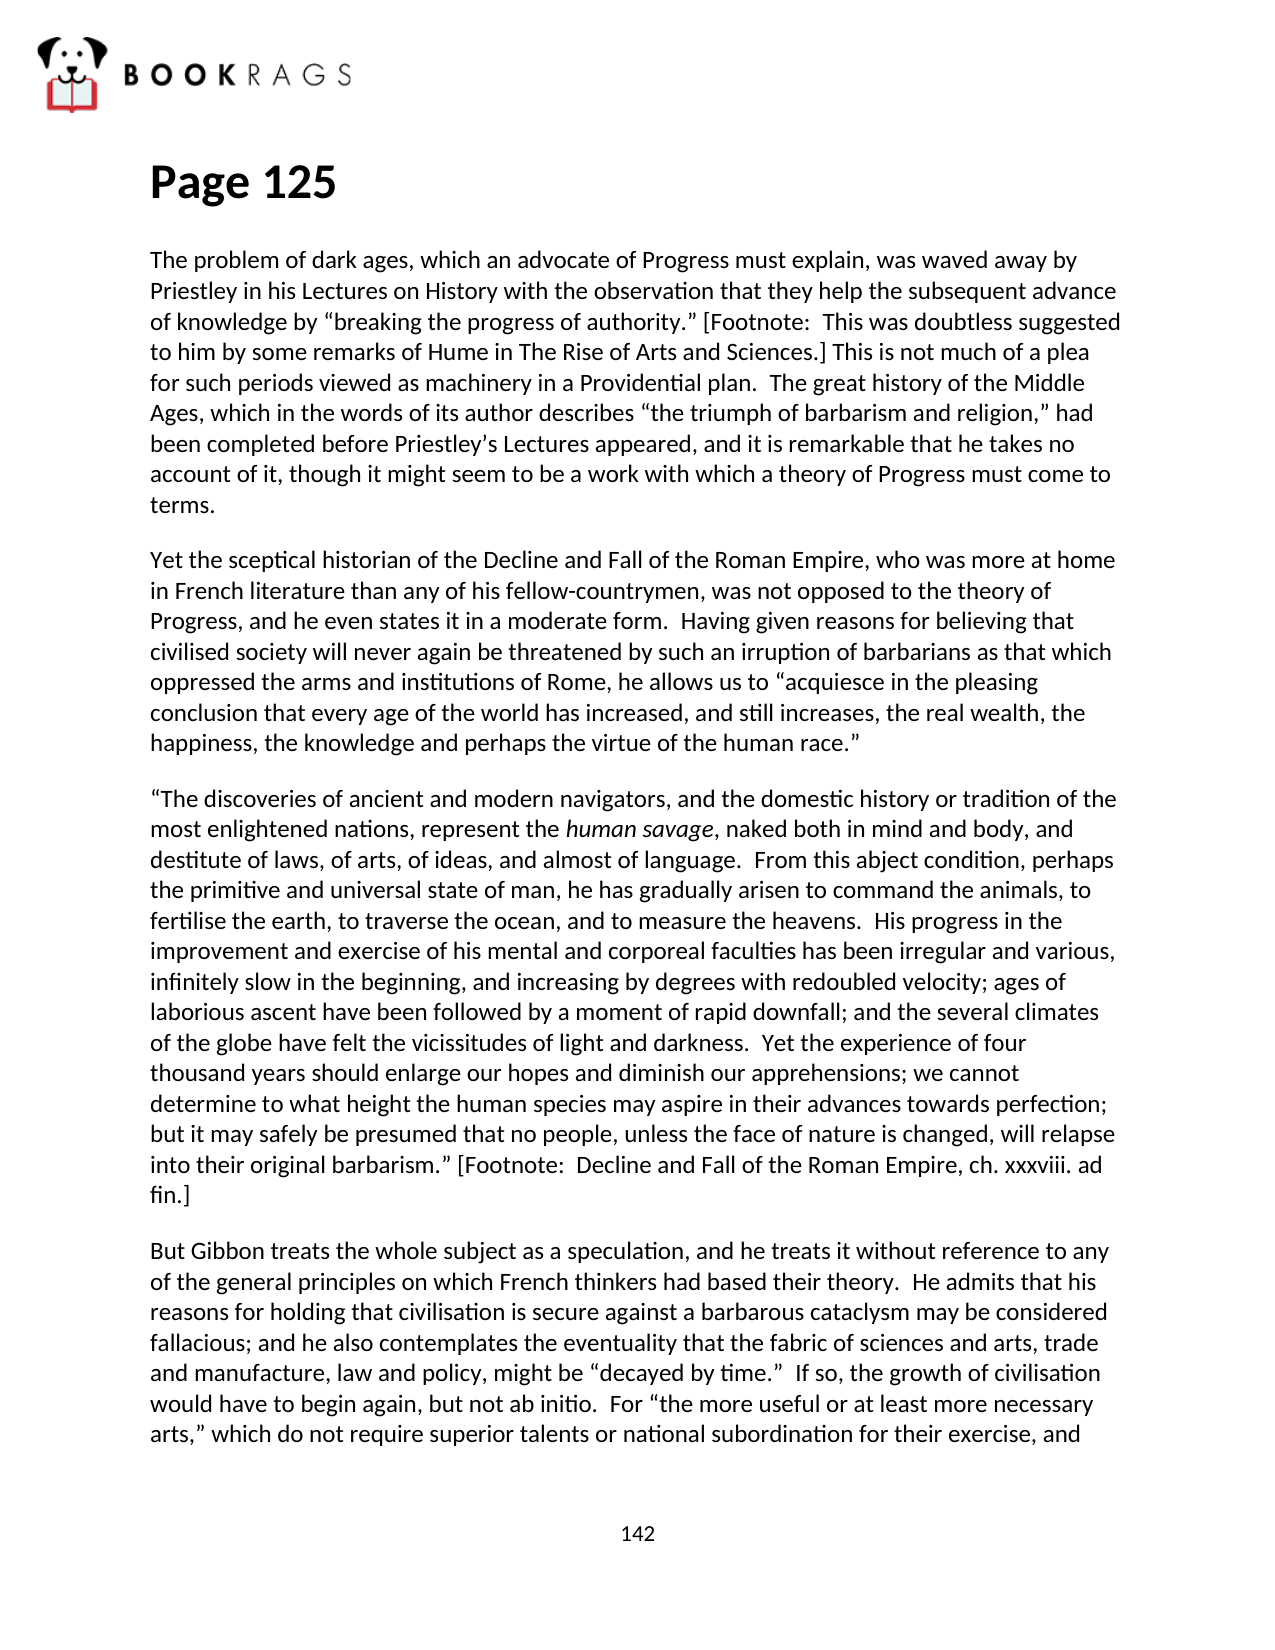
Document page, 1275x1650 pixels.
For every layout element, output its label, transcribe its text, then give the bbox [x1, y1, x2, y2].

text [150, 1235, 1125, 1449]
text “The discoveries of ancient and modern navigators, and the domestic history or tradition of the most enlightened nations, represent the human savage, naked both in mind and body, and destitute of laws, of arts, of ideas, and almost of language. From this abject condition, perhaps the primitive and universal state of man, he has gradually arisen to command the animals, to fertilise the earth, to traverse the ocean, and to measure the heavens. His progress in the improvement and exercise of his mental and corporeal faculties has been irregular and various, infinitely slow in the beginning, and increasing by degrees with redoubled velocity; ages of laborious ascent have been followed by a moment of rapid downfall; and the several climates of the globe have felt the vicissitudes of light and darkness. Yet the experience of four thousand years should enlarge our hopes and diminish our apprehensions; we cannot determine to what height the human species may aspire in their advances towards perfection; but it may safely be presumed that no people, unless the face of nature is changed, will relapse into their original barbarism.” [Footnote: Decline and Fall of the Roman Empire, ch. xxxviii. ad fin.] [150, 783, 1125, 1210]
text Page 125 [150, 150, 1125, 211]
picture [37, 37, 351, 113]
text The problem of dark ages, which an advocate of Progress must explain, was waved away by Priestley in his Lectures on History with the observation that they help the subsequent advance of knowledge by “breaking the progress of authority.” [Footnote: This was doubtless suggested to him by some remarks of Hume in The Rise of Arts and Sciences.] This is not much of a plea for such periods viewed as machinery in a Providential plan. The great history of the Middle Ages, which in the words of its author describes “the triumph of barbarism and religion,” had been completed before Priestley’s Lectures appeared, and it is remarkable that he takes no account of it, though it might seem to be a work with which a theory of Progress must come to terms. [150, 244, 1125, 519]
text Yet the sceptical historian of the Decline and Fall of the Roman Empire, who was more at home in French literature than any of his fellow-countrymen, was not opposed to the theory of Progress, and he even states it in a moderate form. Having given reasons for believing that civilised society will never again be threatened by such an irruption of barbarians as that which oppressed the arms and institutions of Rome, he allows us to “acquiesce in the pleasing conclusion that every age of the world has increased, and still increases, the real wealth, the happiness, the knowledge and perhaps the virtue of the human race.” [150, 544, 1125, 758]
